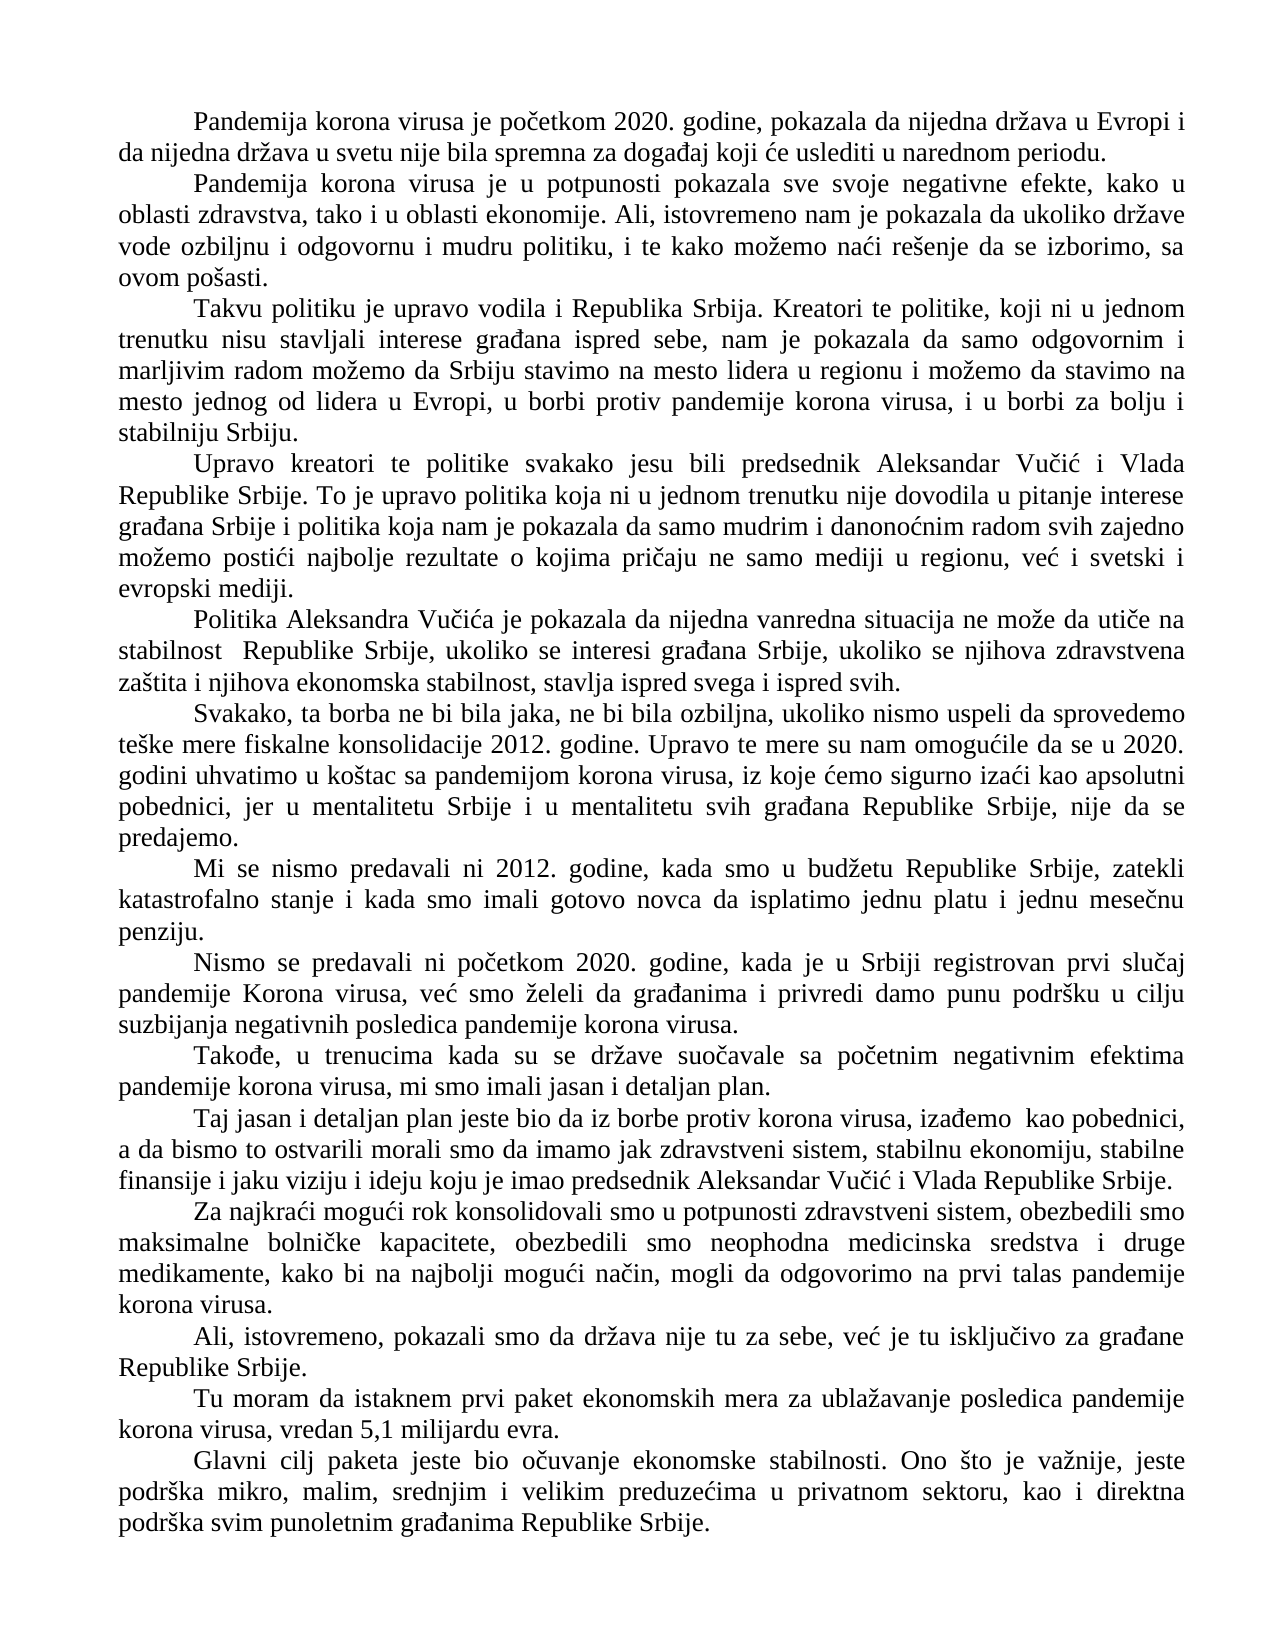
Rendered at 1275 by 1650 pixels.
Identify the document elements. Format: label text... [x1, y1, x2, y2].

text Tu moram da istaknem prvi paket ekonomskih mera za ublažavanje posledica pandemije korona virusa, vredan 5,1 milijardu evra. [118, 1382, 1186, 1444]
text Politika Aleksandra Vučića je pokazala da nijedna vanredna situacija ne može da utiče na stabilnost Republike Srbije, ukoliko se interesi građana Srbije, ukoliko se njihova zdravstvena zaštita i njihova ekonomska stabilnost, stavlja ispred svega i ispred svih. [118, 603, 1186, 697]
text Pandemija korona virusa je početkom 2020. godine, pokazala da nijedna država u Evropi i da nijedna država u svetu nije bila spremna za događaj koji će uslediti u narednom periodu. [118, 105, 1186, 167]
text Pandemija korona virusa je u potpunosti pokazala sve svoje negativne efekte, kako u oblasti zdravstva, tako i u oblasti ekonomije. Ali, istovremeno nam je pokazala da ukoliko države vode ozbiljnu i odgovornu i mudru politiku, i te kako možemo naći rešenje da se izborimo, sa ovom pošasti. [118, 167, 1186, 292]
text Svakako, ta borba ne bi bila jaka, ne bi bila ozbiljna, ukoliko nismo uspeli da sprovedemo teške mere fiskalne konsolidacije 2012. godine. Upravo te mere su nam omogućile da se u 2020. godini uhvatimo u koštac sa pandemijom korona virusa, iz koje ćemo sigurno izaći kao apsolutni pobednici, jer u mentalitetu Srbije i u mentalitetu svih građana Republike Srbije, nije da se predajemo. [118, 697, 1186, 852]
text Mi se nismo predavali ni 2012. godine, kada smo u budžetu Republike Srbije, zatekli katastrofalno stanje i kada smo imali gotovo novca da isplatimo jednu platu i jednu mesečnu penziju. [118, 852, 1186, 946]
text Takvu politiku je upravo vodila i Republika Srbija. Kreatori te politike, koji ni u jednom trenutku nisu stavljali interese građana ispred sebe, nam je pokazala da samo odgovornim i marljivim radom možemo da Srbiju stavimo na mesto lidera u regionu i možemo da stavimo na mesto jednog od lidera u Evropi, u borbi protiv pandemije korona virusa, i u borbi za bolju i stabilniju Srbiju. [118, 292, 1186, 448]
text Nismo se predavali ni početkom 2020. godine, kada je u Srbiji registrovan prvi slučaj pandemije Korona virusa, već smo želeli da građanima i privredi damo punu podršku u cilju suzbijanja negativnih posledica pandemije korona virusa. [118, 946, 1186, 1039]
text Upravo kreatori te politike svakako jesu bili predsednik Aleksandar Vučić i Vlada Republike Srbije. To je upravo politika koja ni u jednom trenutku nije dovodila u pitanje interese građana Srbije i politika koja nam je pokazala da samo mudrim i danonoćnim radom svih zajedno možemo postići najbolje rezultate o kojima pričaju ne samo mediji u regionu, već i svetski i evropski mediji. [118, 448, 1186, 603]
text Za najkraći mogući rok konsolidovali smo u potpunosti zdravstveni sistem, obezbedili smo maksimalne bolničke kapacitete, obezbedili smo neophodna medicinska sredstva i druge medikamente, kako bi na najbolji mogući način, mogli da odgovorimo na prvi talas pandemije korona virusa. [118, 1195, 1186, 1320]
text Ali, istovremeno, pokazali smo da država nije tu za sebe, već je tu isključivo za građane Republike Srbije. [118, 1320, 1186, 1382]
text Taj jasan i detaljan plan jeste bio da iz borbe protiv korona virusa, izađemo kao pobednici, a da bismo to ostvarili morali smo da imamo jak zdravstveni sistem, stabilnu ekonomiju, stabilne finansije i jaku viziju i ideju koju je imao predsednik Aleksandar Vučić i Vlada Republike Srbije. [118, 1102, 1186, 1195]
text Glavni cilj paketa jeste bio očuvanje ekonomske stabilnosti. Ono što je važnije, jeste podrška mikro, malim, srednjim i velikim preduzećima u privatnom sektoru, kao i direktna podrška svim punoletnim građanima Republike Srbije. [118, 1444, 1186, 1538]
text Takođe, u trenucima kada su se države suočavale sa početnim negativnim efektima pandemije korona virusa, mi smo imali jasan i detaljan plan. [118, 1039, 1186, 1102]
